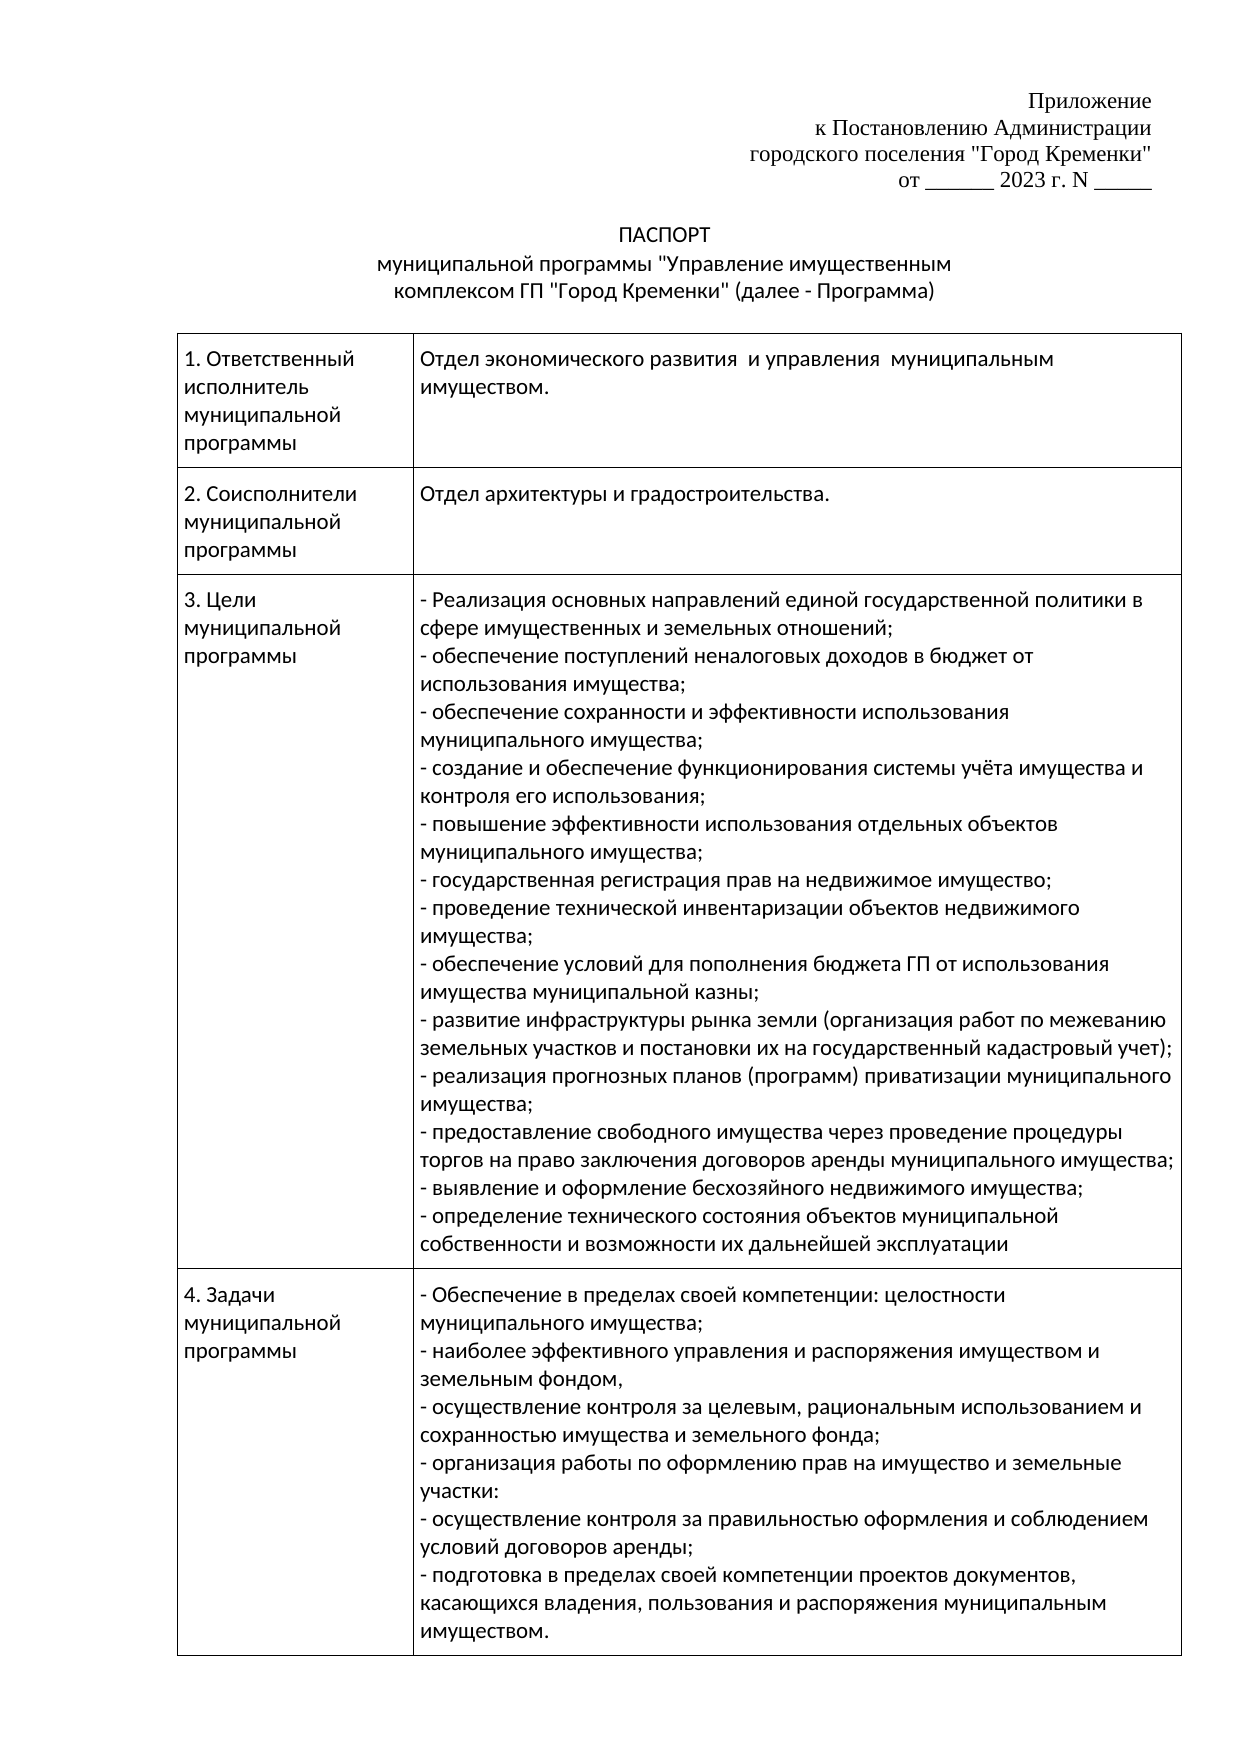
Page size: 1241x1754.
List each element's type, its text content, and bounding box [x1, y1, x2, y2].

text к Постановлению Администрации [177, 113, 1152, 140]
text ПАСПОРТ [177, 221, 1152, 249]
table_cell - Реализация основных направлений единой государственной политики в сфере имущественных и земельных отношений; - обеспечение поступлений неналоговых доходов в бюджет от использования имущества; - обеспечение сохранности и эффективности использования муниципального имущества; - создание и обеспечение функционирования системы учёта имущества и контроля его использования; - повышение эффективности использования отдельных объектов муниципального имущества; - государственная регистрация прав на недвижимое имущество; - проведение технической инвентаризации объектов недвижимого имущества; - обеспечение условий для пополнения бюджета ГП от использования имущества муниципальной казны; - развитие инфраструктуры рынка земли (организация работ по межеванию земельных участков и постановки их на государственный кадастровый учет); - реализация прогнозных планов (программ) приватизации муниципального имущества; - предоставление свободного имущества через проведение процедуры торгов на право заключения договоров аренды муниципального имущества; - выявление и оформление бесхозяйного недвижимого имущества; - определение технического состояния объектов муниципальной собственности и возможности их дальнейшей эксплуатации [414, 575, 1181, 1268]
table_cell 2. Соисполнители муниципальной программы [178, 468, 413, 573]
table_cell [414, 1269, 1181, 1655]
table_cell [178, 1269, 413, 1655]
text муниципальной программы "Управление имущественным [177, 249, 1152, 277]
table_cell 3. Цели муниципальной программы [178, 575, 413, 1268]
text комплексом ГП "Город Кременки" (далее - Программа) [177, 277, 1152, 305]
text Приложение [177, 87, 1152, 113]
table_header Отдел экономического развития и управления муниципальным имуществом. [414, 334, 1181, 467]
text городского поселения "Город Кременки" [177, 140, 1152, 166]
text от ______ 2023 г. N _____ [177, 166, 1152, 193]
table_header 1. Ответственный исполнитель муниципальной программы [178, 334, 413, 467]
table_cell Отдел архитектуры и градостроительства. [414, 468, 1181, 573]
